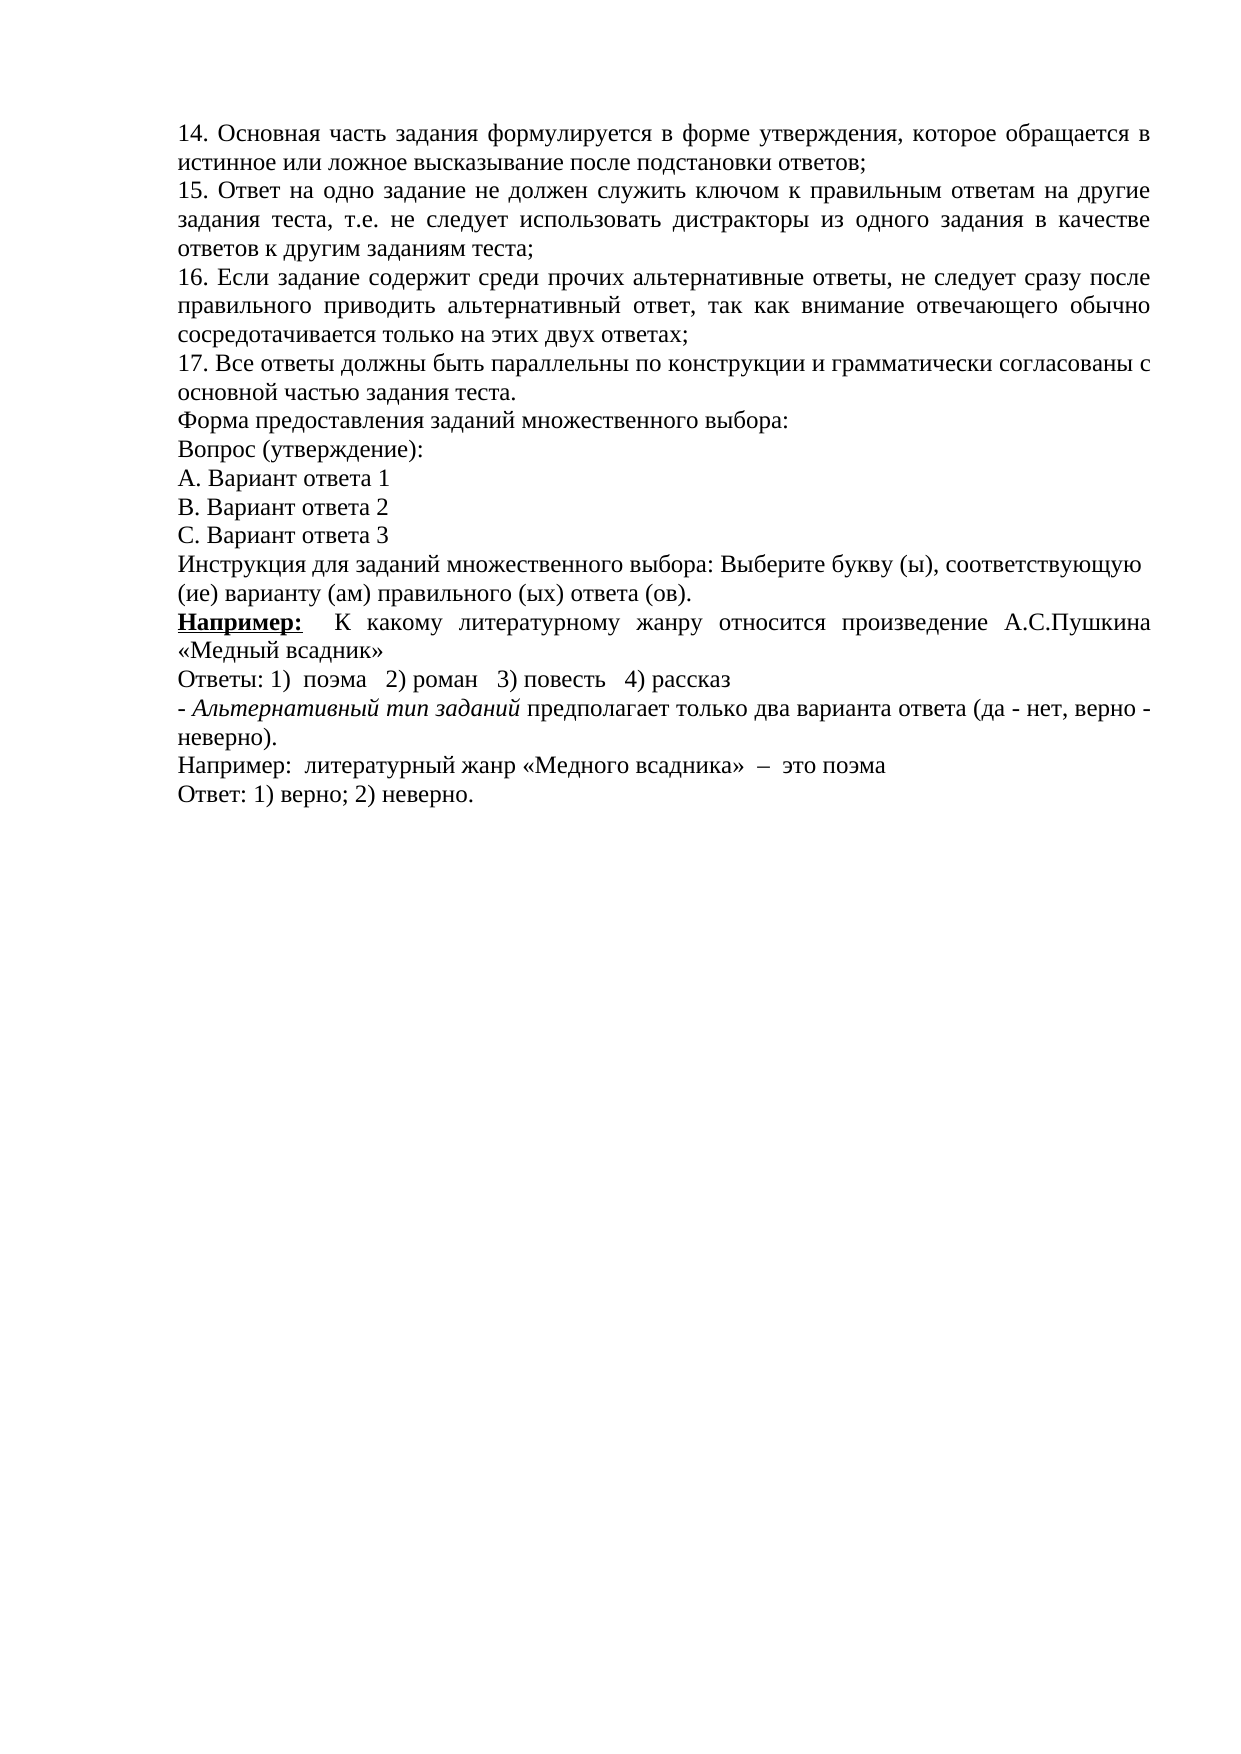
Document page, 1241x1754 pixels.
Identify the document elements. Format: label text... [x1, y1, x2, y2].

text 16. Если задание содержит среди прочих альтернативные ответы, не следует сразу после правильного приводить альтернативный ответ, так как внимание отвечающего обычно сосредотачивается только на этих двух ответах; [177, 262, 1152, 348]
text 14. Основная часть задания формулируется в форме утверждения, которое обращается в истинное или ложное высказывание после подстановки ответов; [177, 118, 1152, 176]
text - Альтернативный тип заданий предполагает только два варианта ответа (да - нет, верно - неверно). [177, 693, 1152, 751]
text Например: литературный жанр «Медного всадника» – это поэма [177, 751, 1152, 779]
text 17. Все ответы должны быть параллельны по конструкции и грамматически согласованы с основной частью задания теста. [177, 348, 1152, 406]
text Ответы: 1) поэма 2) роман 3) повесть 4) рассказ [177, 664, 1152, 693]
text Инструкция для заданий множественного выбора: Выберите букву (ы), соответствующую (ие) варианту (ам) правильного (ых) ответа (ов). [177, 549, 1152, 607]
text Вопрос (утверждение): [177, 434, 1152, 463]
text 15. Ответ на одно задание не должен служить ключом к правильным ответам на другие задания теста, т.е. не следует использовать дистракторы из одного задания в качестве ответов к другим заданиям теста; [177, 176, 1152, 262]
text A. Вариант ответа 1 [177, 463, 1152, 492]
text B. Вариант ответа 2 [177, 492, 1152, 521]
text Форма предоставления заданий множественного выбора: [177, 406, 1152, 434]
text Например: К какому литературному жанру относится произведение А.С.Пушкина «Медный всадник» [177, 607, 1152, 664]
text Ответ: 1) верно; 2) неверно. [177, 779, 1152, 808]
text C. Вариант ответа 3 [177, 521, 1152, 549]
